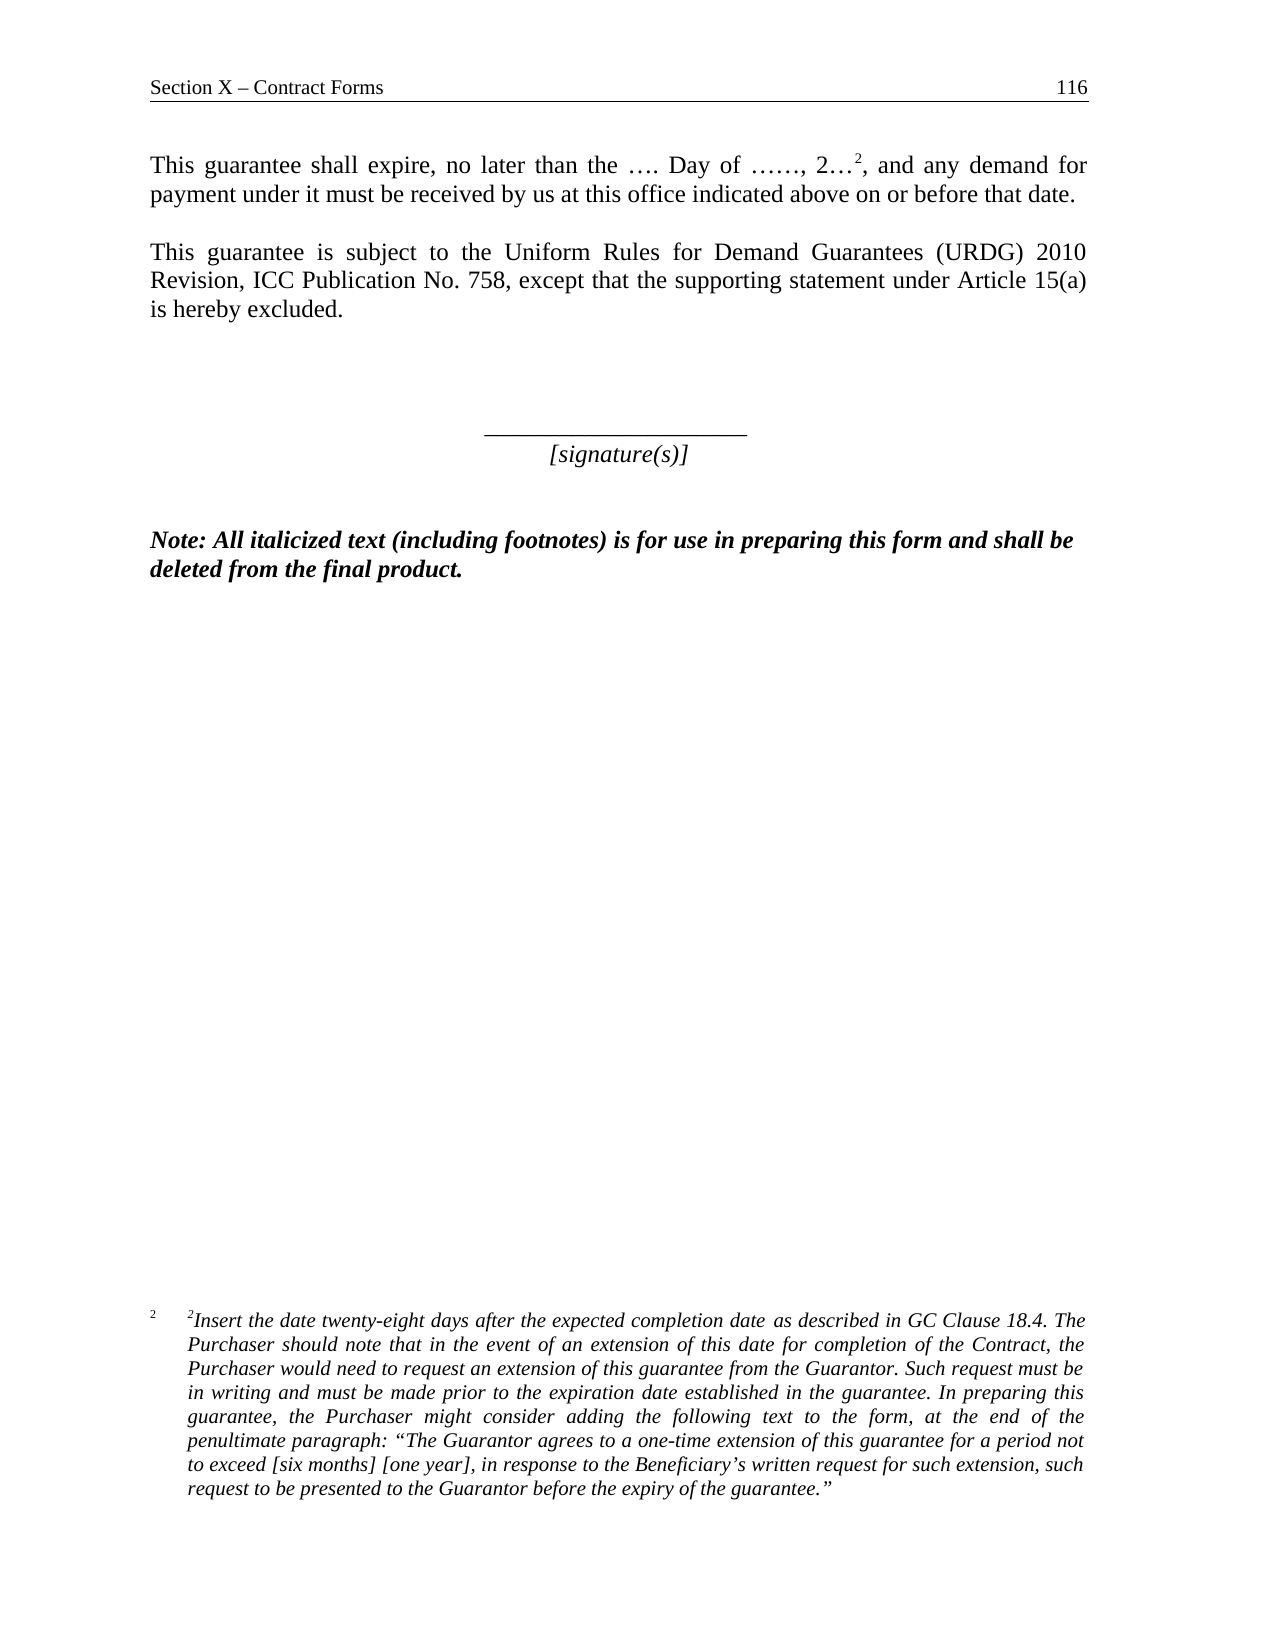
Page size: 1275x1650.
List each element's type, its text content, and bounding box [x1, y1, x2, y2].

text _____________________ [signature(s)] [150, 410, 1087, 467]
text This guarantee shall expire, no later than the …. Day of ……, 2…2, and any demand for payment under it must be received by us at this office indicated above on or before that date. [150, 150, 1087, 207]
text Note: All italicized text (including footnotes) is for use in preparing this form and shall be deleted from the final product. [150, 525, 1087, 582]
text This guarantee is subject to the Uniform Rules for Demand Guarantees (URDG) 2010 Revision, ICC Publication No. 758, except that the supporting statement under Article 15(a) is hereby excluded. [150, 237, 1087, 323]
